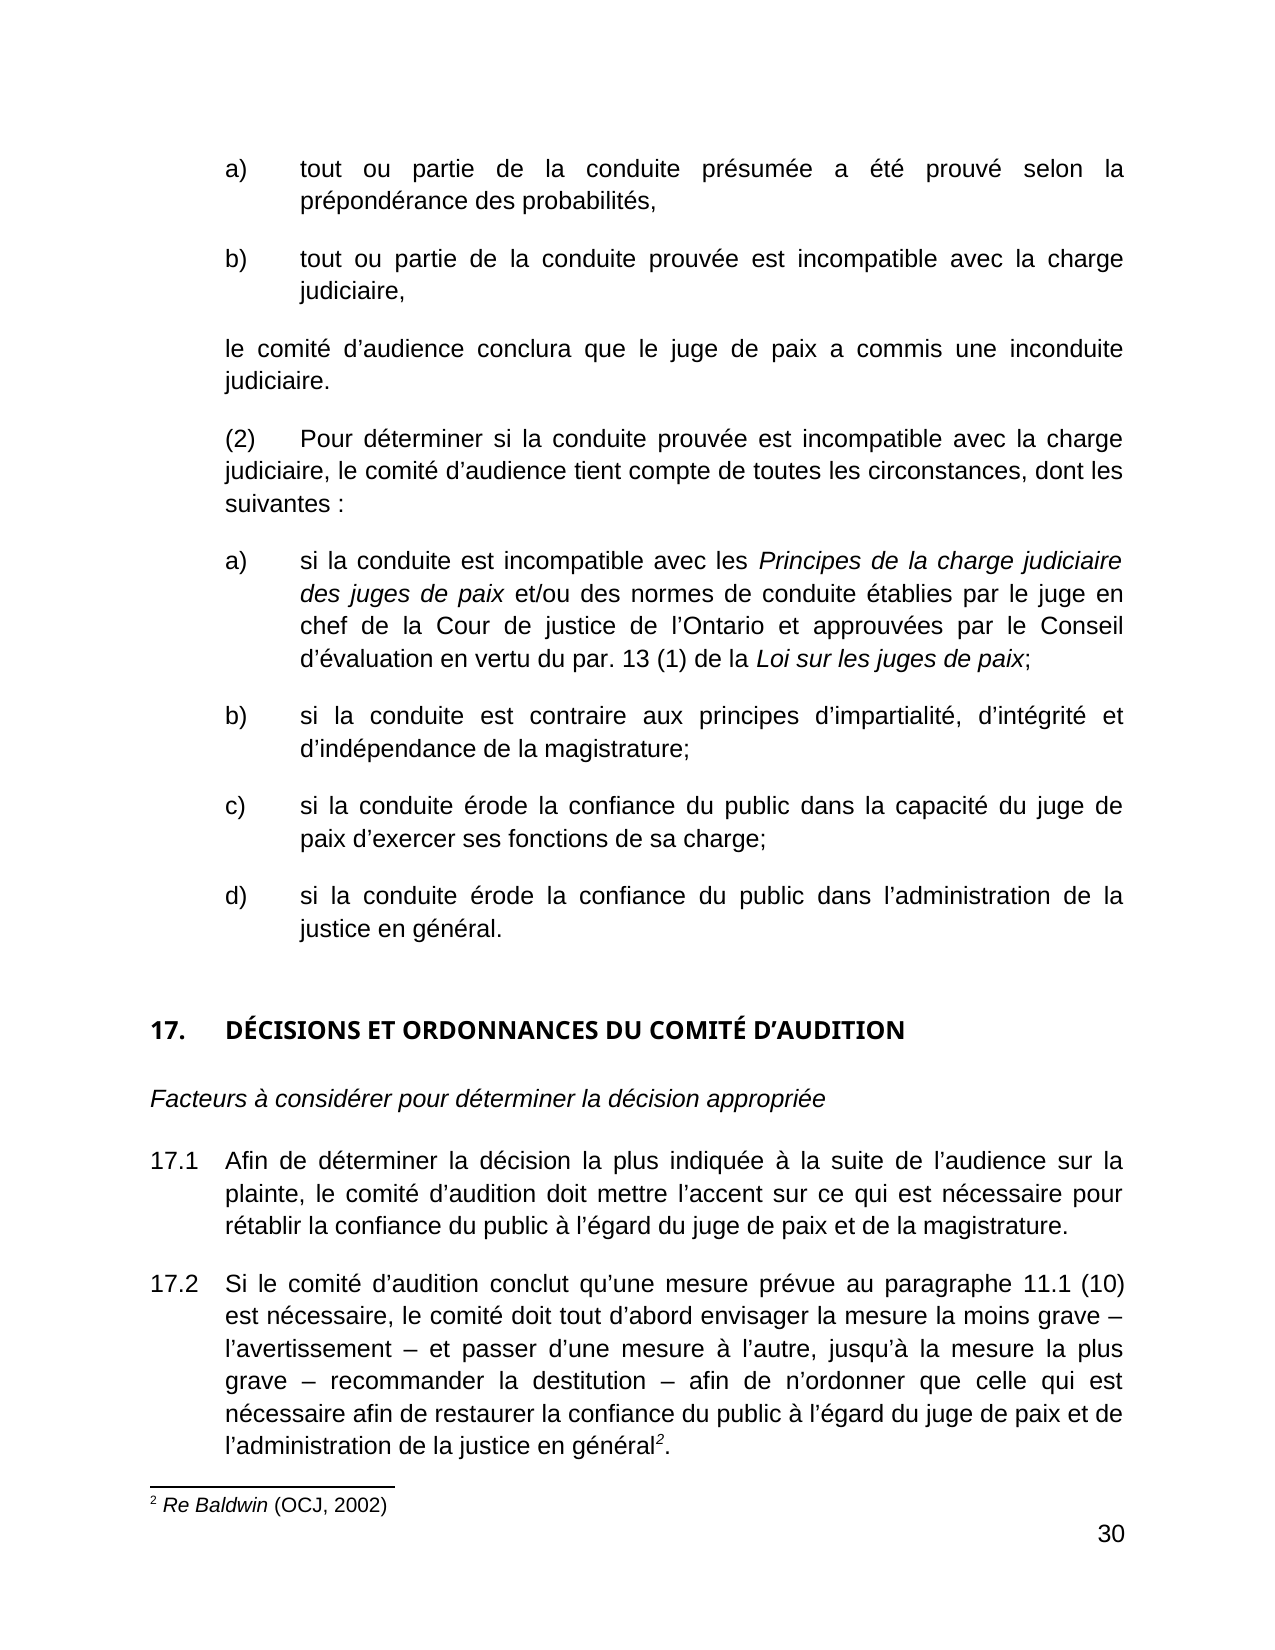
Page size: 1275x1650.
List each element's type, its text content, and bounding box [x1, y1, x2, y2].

text DÉCISIONS ET ORDONNANCES DU COMITÉ D’AUDITION [150, 1013, 1125, 1047]
text si la conduite érode la confiance du public dans l’administration de la justice en général. [225, 877, 1125, 942]
list le comité d’audience conclura que le juge de paix a commis une inconduite judiciaire. [225, 330, 1125, 395]
list si la conduite est incompatible avec les Principes de la charge judiciaire des juges de paix et/ou des normes de conduite établies par le juge en chef de la Cour de justice de l’Ontario et approuvées par le Conseil d’évaluation en vertu du par. 13 (1) de la Loi sur les juges de paix; [225, 542, 1125, 672]
text si la conduite est contraire aux principes d’impartialité, d’intégrité et d’indépendance de la magistrature; [225, 697, 1125, 762]
text Si le comité d’audition conclut qu’une mesure prévue au paragraphe 11.1 (10) est nécessaire, le comité doit tout d’abord envisager la mesure la moins grave – l’avertissement – et passer d’une mesure à l’autre, jusqu’à la mesure la plus grave – recommander la destitution – afin de n’ordonner que celle qui est nécessaire afin de restaurer la confiance du public à l’égard du juge de paix et de l’administration de la justice en général. [150, 1265, 1125, 1460]
text Afin de déterminer la décision la plus indiquée à la suite de l’audience sur la plainte, le comité d’audition doit mettre l’accent sur ce qui est nécessaire pour rétablir la confiance du public à l’égard du juge de paix et de la magistrature. [150, 1142, 1125, 1240]
text si la conduite érode la confiance du public dans la capacité du juge de paix d’exercer ses fonctions de sa charge; [225, 787, 1125, 852]
text tout ou partie de la conduite présumée a été prouvé selon la prépondérance des probabilités, [225, 150, 1125, 215]
list (2) Pour déterminer si la conduite prouvée est incompatible avec la charge judiciaire, le comité d’audience tient compte de toutes les circonstances, dont les suivantes : [225, 420, 1125, 517]
subtitle Facteurs à considérer pour déterminer la décision appropriée [150, 1084, 1125, 1113]
text tout ou partie de la conduite prouvée est incompatible avec la charge judiciaire, [225, 240, 1125, 305]
